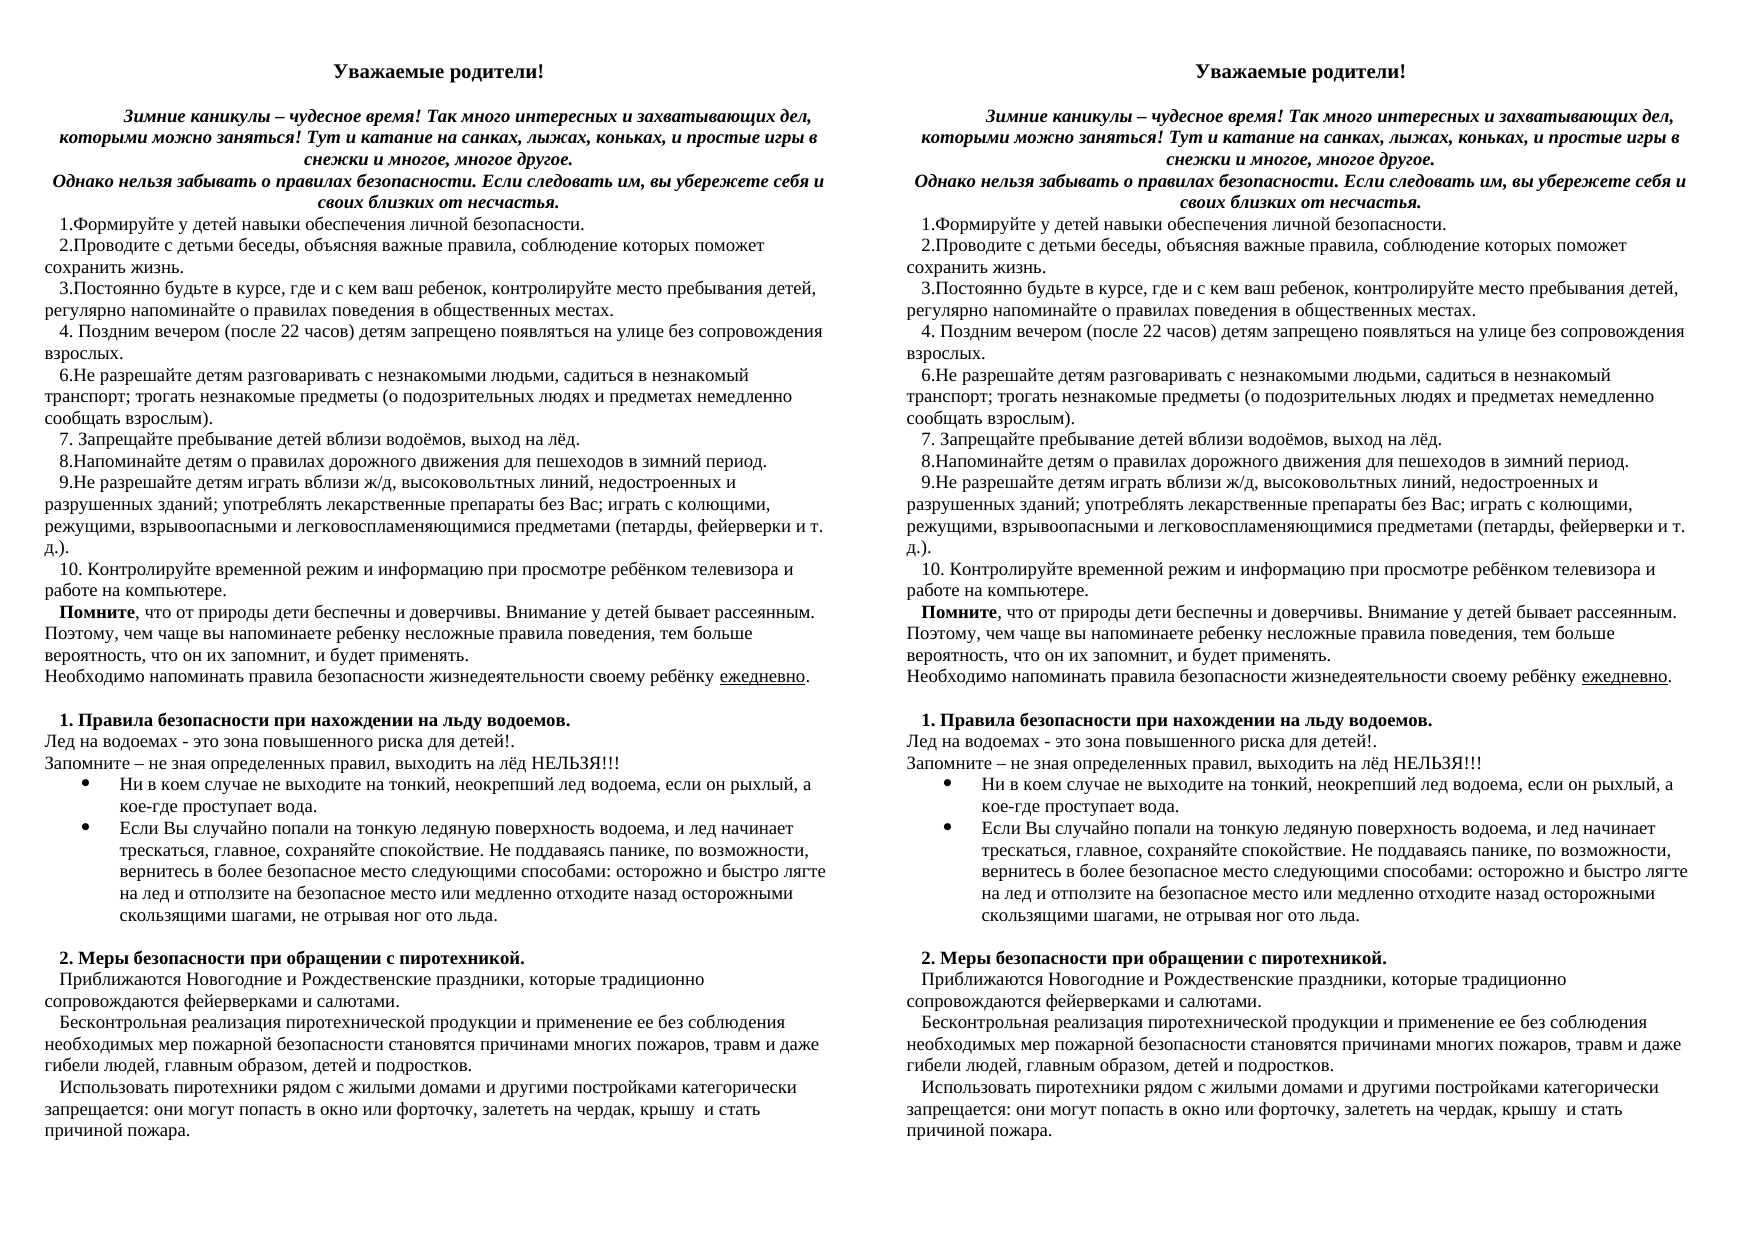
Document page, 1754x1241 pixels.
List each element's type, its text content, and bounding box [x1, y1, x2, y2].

text Использовать пиротехники рядом с жилыми домами и другими постройками категорически запрещается: они могут попасть в окно или форточку, залететь на чердак, крышу и стать причиной пожара. [44, 1076, 833, 1141]
text Лед на водоемах - это зона повышенного риска для детей!. [906, 730, 1695, 752]
text Бесконтрольная реализация пиротехнической продукции и применение ее без соблюдения необходимых мер пожарной безопасности становятся причинами многих пожаров, травм и даже гибели людей, главным образом, детей и подростков. [906, 1011, 1695, 1076]
text Запомните – не зная определенных правил, выходить на лёд НЕЛЬЗЯ!!! [906, 752, 1695, 773]
text 4. Поздним вечером (после 22 часов) детям запрещено появляться на улице без сопровождения взрослых. [44, 320, 833, 363]
text 8.Напоминайте детям о правилах дорожного движения для пешеходов в зимний период. [44, 450, 833, 471]
text 10. Контролируйте временной режим и информацию при просмотре ребёнком телевизора и работе на компьютере. [906, 558, 1695, 601]
text 1. Правила безопасности при нахождении на льду водоемов. [906, 708, 1695, 730]
text 4. Поздним вечером (после 22 часов) детям запрещено появляться на улице без сопровождения взрослых. [906, 320, 1695, 363]
text Использовать пиротехники рядом с жилыми домами и другими постройками категорически запрещается: они могут попасть в окно или форточку, залететь на чердак, крышу и стать причиной пожара. [906, 1076, 1695, 1141]
text Помните, что от природы дети беспечны и доверчивы. Внимание у детей бывает рассеянным. Поэтому, чем чаще вы напоминаете ребенку несложные правила поведения, тем больше вероятность, что он их запомнит, и будет применять. [44, 601, 833, 665]
text Однако нельзя забывать о правилах безопасности. Если следовать им, вы убережете себя и своих близких от несчастья. [44, 169, 833, 213]
text 1.Формируйте у детей навыки обеспечения личной безопасности. [44, 213, 833, 234]
text Зимние каникулы – чудесное время! Так много интересных и захватывающих дел, которыми можно заняться! Тут и катание на санках, лыжах, коньках, и простые игры в снежки и многое, многое другое. [906, 105, 1695, 169]
text Лед на водоемах - это зона повышенного риска для детей!. [44, 730, 833, 752]
text Необходимо напоминать правила безопасности жизнедеятельности своему ребёнку ежедневно. [44, 665, 833, 687]
list Если Вы случайно попали на тонкую ледяную поверхность водоема, и лед начинает трескаться, главное, сохраняйте спокойствие. Не поддаваясь панике, по возможности, вернитесь в более безопасное место следующими способами: осторожно и быстро лягте на лед и отползите на безопасное место или медленно отходите назад осторожными скользящими шагами, не отрывая ног ото льда. [82, 817, 833, 925]
text Бесконтрольная реализация пиротехнической продукции и применение ее без соблюдения необходимых мер пожарной безопасности становятся причинами многих пожаров, травм и даже гибели людей, главным образом, детей и подростков. [44, 1011, 833, 1076]
text 9.Не разрешайте детям играть вблизи ж/д, высоковольтных линий, недостроенных и разрушенных зданий; употреблять лекарственные препараты без Вас; играть с колющими, режущими, взрывоопасными и легковоспламеняющимися предметами (петарды, фейерверки и т. д.). [906, 471, 1695, 558]
text 10. Контролируйте временной режим и информацию при просмотре ребёнком телевизора и работе на компьютере. [44, 558, 833, 601]
text Уважаемые родители! [44, 59, 833, 83]
text Приближаются Новогодние и Рождественские праздники, которые традиционно сопровождаются фейерверками и салютами. [906, 968, 1695, 1011]
list Ни в коем случае не выходите на тонкий, неокрепший лед водоема, если он рыхлый, а кое-где проступает вода. [82, 773, 833, 817]
text Запомните – не зная определенных правил, выходить на лёд НЕЛЬЗЯ!!! [44, 752, 833, 773]
text 6.Не разрешайте детям разговаривать с незнакомыми людьми, садиться в незнакомый транспорт; трогать незнакомые предметы (о подозрительных людях и предметах немедленно сообщать взрослым). [906, 363, 1695, 428]
text 3.Постоянно будьте в курсе, где и с кем ваш ребенок, контролируйте место пребывания детей, регулярно напоминайте о правилах поведения в общественных местах. [906, 277, 1695, 320]
text Однако нельзя забывать о правилах безопасности. Если следовать им, вы убережете себя и своих близких от несчастья. [906, 169, 1695, 213]
text 2. Меры безопасности при обращении с пиротехникой. [44, 947, 833, 968]
list Ни в коем случае не выходите на тонкий, неокрепший лед водоема, если он рыхлый, а кое-где проступает вода. [944, 773, 1695, 817]
text 9.Не разрешайте детям играть вблизи ж/д, высоковольтных линий, недостроенных и разрушенных зданий; употреблять лекарственные препараты без Вас; играть с колющими, режущими, взрывоопасными и легковоспламеняющимися предметами (петарды, фейерверки и т. д.). [44, 471, 833, 558]
text 2.Проводите с детьми беседы, объясняя важные правила, соблюдение которых поможет сохранить жизнь. [44, 234, 833, 277]
text Приближаются Новогодние и Рождественские праздники, которые традиционно сопровождаются фейерверками и салютами. [44, 968, 833, 1011]
text 7. Запрещайте пребывание детей вблизи водоёмов, выход на лёд. [44, 428, 833, 450]
text 7. Запрещайте пребывание детей вблизи водоёмов, выход на лёд. [906, 428, 1695, 450]
text 6.Не разрешайте детям разговаривать с незнакомыми людьми, садиться в незнакомый транспорт; трогать незнакомые предметы (о подозрительных людях и предметах немедленно сообщать взрослым). [44, 363, 833, 428]
text 1.Формируйте у детей навыки обеспечения личной безопасности. [906, 213, 1695, 234]
text 3.Постоянно будьте в курсе, где и с кем ваш ребенок, контролируйте место пребывания детей, регулярно напоминайте о правилах поведения в общественных местах. [44, 277, 833, 320]
text 8.Напоминайте детям о правилах дорожного движения для пешеходов в зимний период. [906, 450, 1695, 471]
text Помните, что от природы дети беспечны и доверчивы. Внимание у детей бывает рассеянным. Поэтому, чем чаще вы напоминаете ребенку несложные правила поведения, тем больше вероятность, что он их запомнит, и будет применять. [906, 601, 1695, 665]
text Необходимо напоминать правила безопасности жизнедеятельности своему ребёнку ежедневно. [906, 665, 1695, 687]
text 2. Меры безопасности при обращении с пиротехникой. [906, 947, 1695, 968]
text 2.Проводите с детьми беседы, объясняя важные правила, соблюдение которых поможет сохранить жизнь. [906, 234, 1695, 277]
text Зимние каникулы – чудесное время! Так много интересных и захватывающих дел, которыми можно заняться! Тут и катание на санках, лыжах, коньках, и простые игры в снежки и многое, многое другое. [44, 105, 833, 169]
text Уважаемые родители! [906, 59, 1695, 83]
list Если Вы случайно попали на тонкую ледяную поверхность водоема, и лед начинает трескаться, главное, сохраняйте спокойствие. Не поддаваясь панике, по возможности, вернитесь в более безопасное место следующими способами: осторожно и быстро лягте на лед и отползите на безопасное место или медленно отходите назад осторожными скользящими шагами, не отрывая ног ото льда. [944, 817, 1695, 925]
text 1. Правила безопасности при нахождении на льду водоемов. [44, 708, 833, 730]
